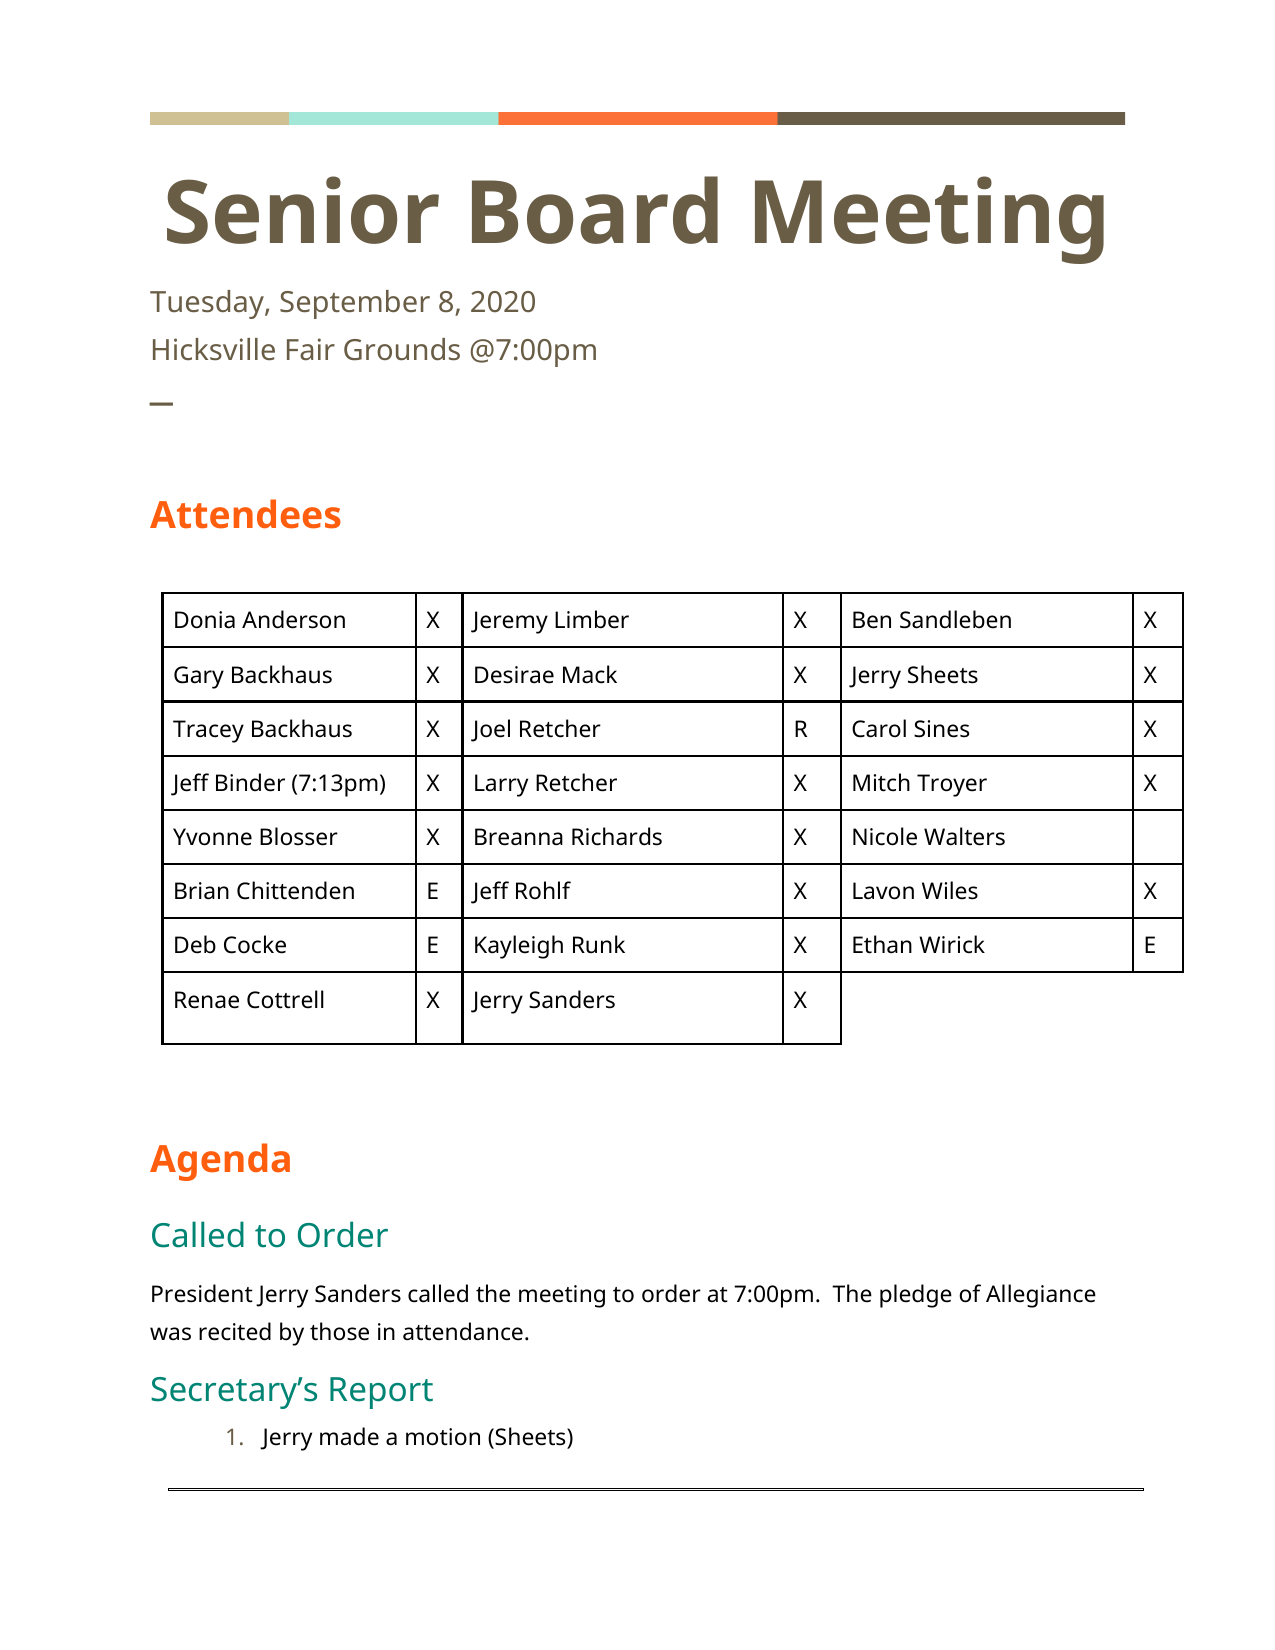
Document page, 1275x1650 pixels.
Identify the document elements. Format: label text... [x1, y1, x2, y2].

table_cell X [417, 811, 461, 863]
subtitle Agenda [150, 1133, 1125, 1184]
table_cell X [784, 757, 840, 809]
table_cell Mitch Troyer [842, 757, 1132, 809]
table_cell Ethan Wirick [842, 919, 1132, 971]
table_cell Joel Retcher [464, 703, 782, 754]
table_cell E [417, 919, 461, 971]
table_cell X [784, 973, 840, 1043]
table_cell Larry Retcher [464, 757, 782, 809]
subtitle Secretary’s Report [150, 1366, 1125, 1411]
table_cell Jerry Sanders [464, 973, 782, 1043]
table_header Jeremy Limber [464, 594, 782, 646]
table_cell Jeff Binder (7:13pm) [164, 757, 415, 809]
table_cell X [1134, 648, 1182, 700]
table_cell X [1134, 757, 1182, 809]
table_cell Desirae Mack [464, 648, 782, 700]
table_cell Jerry Sheets [842, 648, 1132, 700]
table_cell X [784, 919, 840, 971]
table_cell Lavon Wiles [842, 865, 1132, 917]
title Senior Board Meeting [150, 150, 1125, 269]
table_cell [1134, 811, 1182, 863]
table_cell X [417, 703, 461, 754]
table_cell R [784, 703, 840, 754]
table_cell Tracey Backhaus [164, 703, 415, 754]
table_cell Brian Chittenden [164, 865, 415, 917]
table_cell Renae Cottrell [164, 973, 415, 1043]
table_cell Deb Cocke [164, 919, 415, 971]
table_cell X [1134, 865, 1182, 917]
table_cell X [784, 648, 840, 700]
picture [150, 112, 1125, 125]
table_cell X [784, 811, 840, 863]
table_cell X [1134, 703, 1182, 754]
list Jerry made a motion (Sheets) [225, 1420, 1125, 1452]
table_cell Jeff Rohlf [464, 865, 782, 917]
table_cell Breanna Richards [464, 811, 782, 863]
subtitle Called to Order [150, 1211, 1125, 1257]
table_header X [1134, 594, 1182, 646]
table_cell Yvonne Blosser [164, 811, 415, 863]
table_cell X [417, 648, 461, 700]
table_cell E [1134, 919, 1182, 971]
subtitle Tuesday, September 8, 2020 Hicksville Fair Grounds @7:00pm [150, 282, 1125, 369]
text President Jerry Sanders called the meeting to order at 7:00pm. The pledge of Allegiance was recited by those in attendance. [150, 1278, 1125, 1347]
table_cell E [417, 865, 461, 917]
text ─ [150, 377, 1125, 428]
table_header Ben Sandleben [842, 594, 1132, 646]
table_cell Carol Sines [842, 703, 1132, 754]
table_header Donia Anderson [164, 594, 415, 646]
table_cell Kayleigh Runk [464, 919, 782, 971]
table_cell Gary Backhaus [164, 648, 415, 700]
table_header X [784, 594, 840, 646]
subtitle Attendees [150, 488, 1125, 539]
table_cell Nicole Walters [842, 811, 1132, 863]
table_cell X [417, 757, 461, 809]
table_cell X [784, 865, 840, 917]
table_header X [417, 594, 461, 646]
table_cell X [417, 973, 461, 1043]
